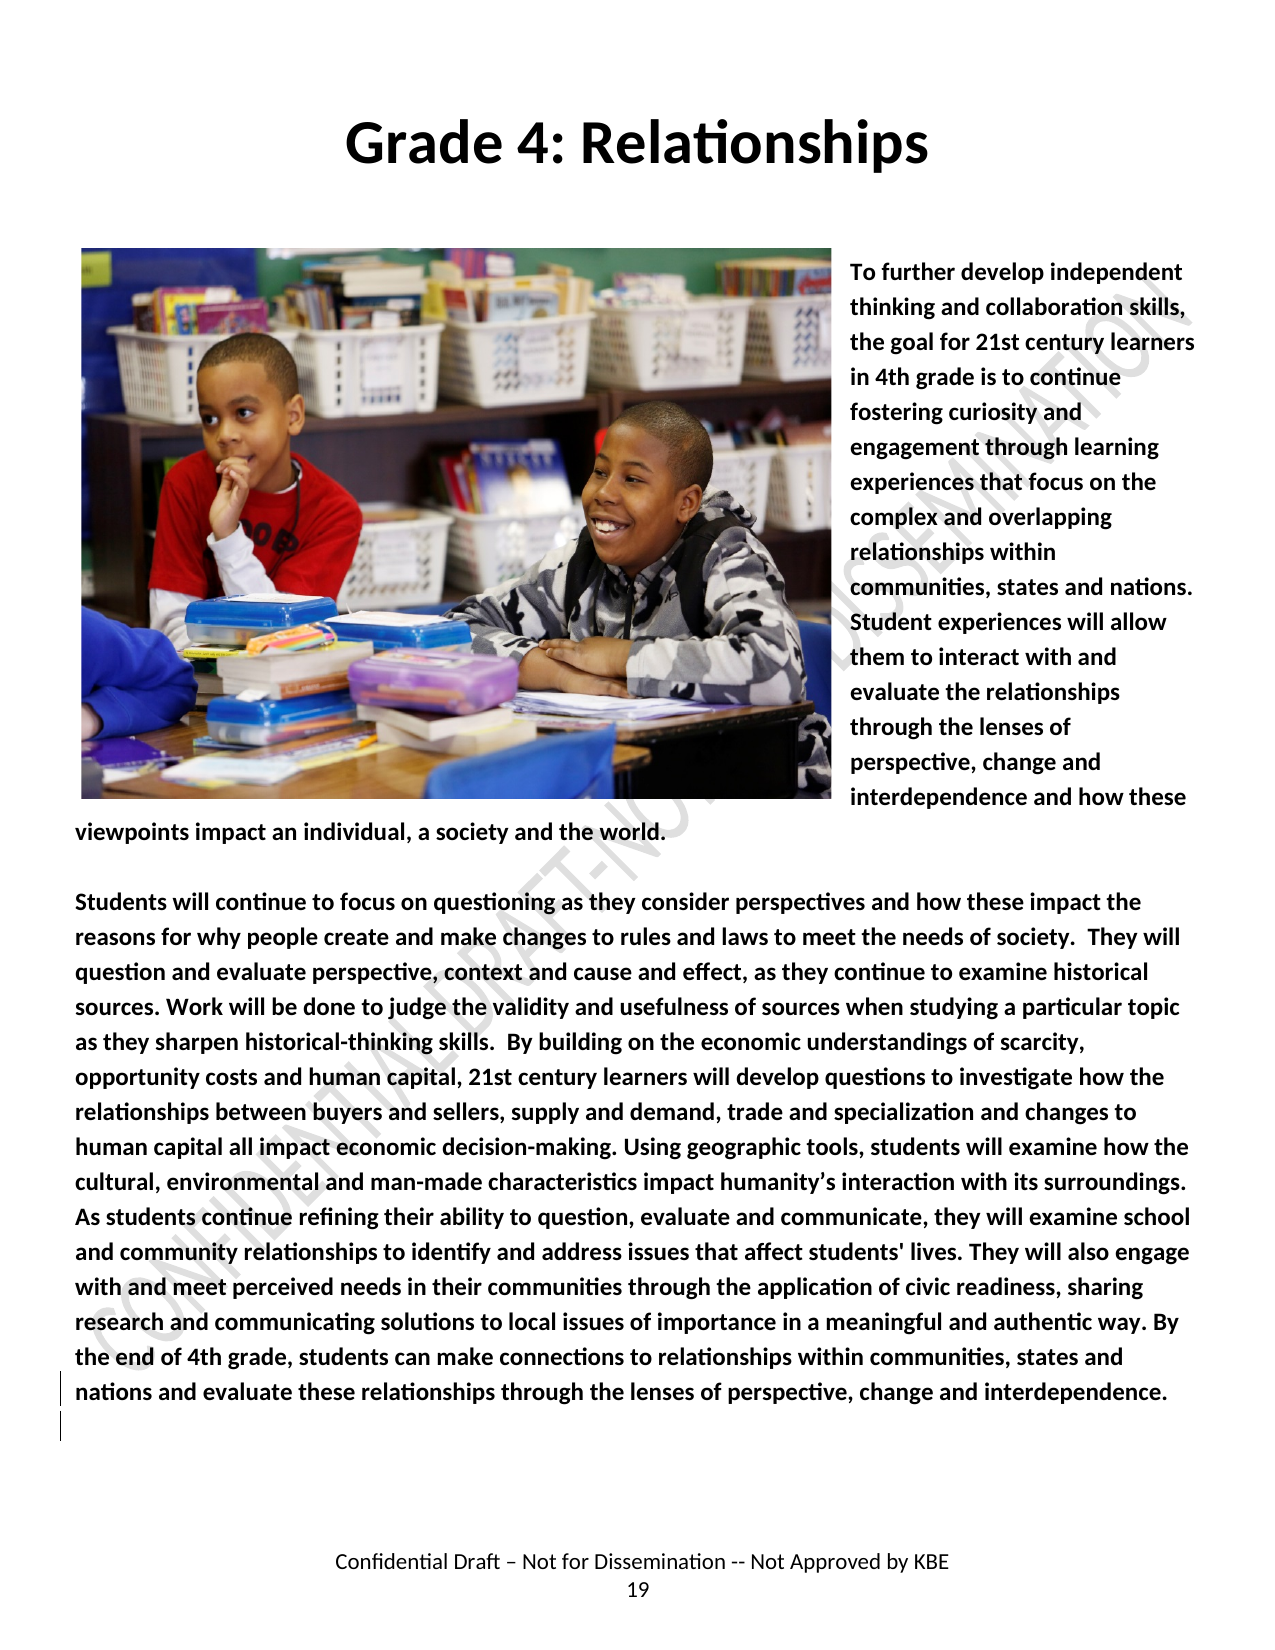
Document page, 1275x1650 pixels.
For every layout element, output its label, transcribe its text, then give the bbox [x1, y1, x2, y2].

text Students will continue to focus on questioning as they consider perspectives and how these impact the reasons for why people create and make changes to rules and laws to meet the needs of society. They will question and evaluate perspective, context and cause and effect, as they continue to examine historical sources. Work will be done to judge the validity and usefulness of sources when studying a particular topic as they sharpen historical-thinking skills. By building on the economic understandings of scarcity, opportunity costs and human capital, 21st century learners will develop questions to investigate how the relationships between buyers and sellers, supply and demand, trade and specialization and changes to human capital all impact economic decision-making. Using geographic tools, students will examine how the cultural, environmental and man-made characteristics impact humanity’s interaction with its surroundings. As students continue refining their ability to question, evaluate and communicate, they will examine school and community relationships to identify and address issues that affect students' lives. They will also engage with and meet perceived needs in their communities through the application of civic readiness, sharing research and communicating solutions to local issues of importance in a meaningful and authentic way. By the end of 4th grade, students can make connections to relationships within communities, states and nations and evaluate these relationships through the lenses of perspective, change and interdependence. [75, 886, 1200, 1406]
text Grade 4: Relationships [75, 103, 1200, 179]
picture [81, 248, 832, 799]
